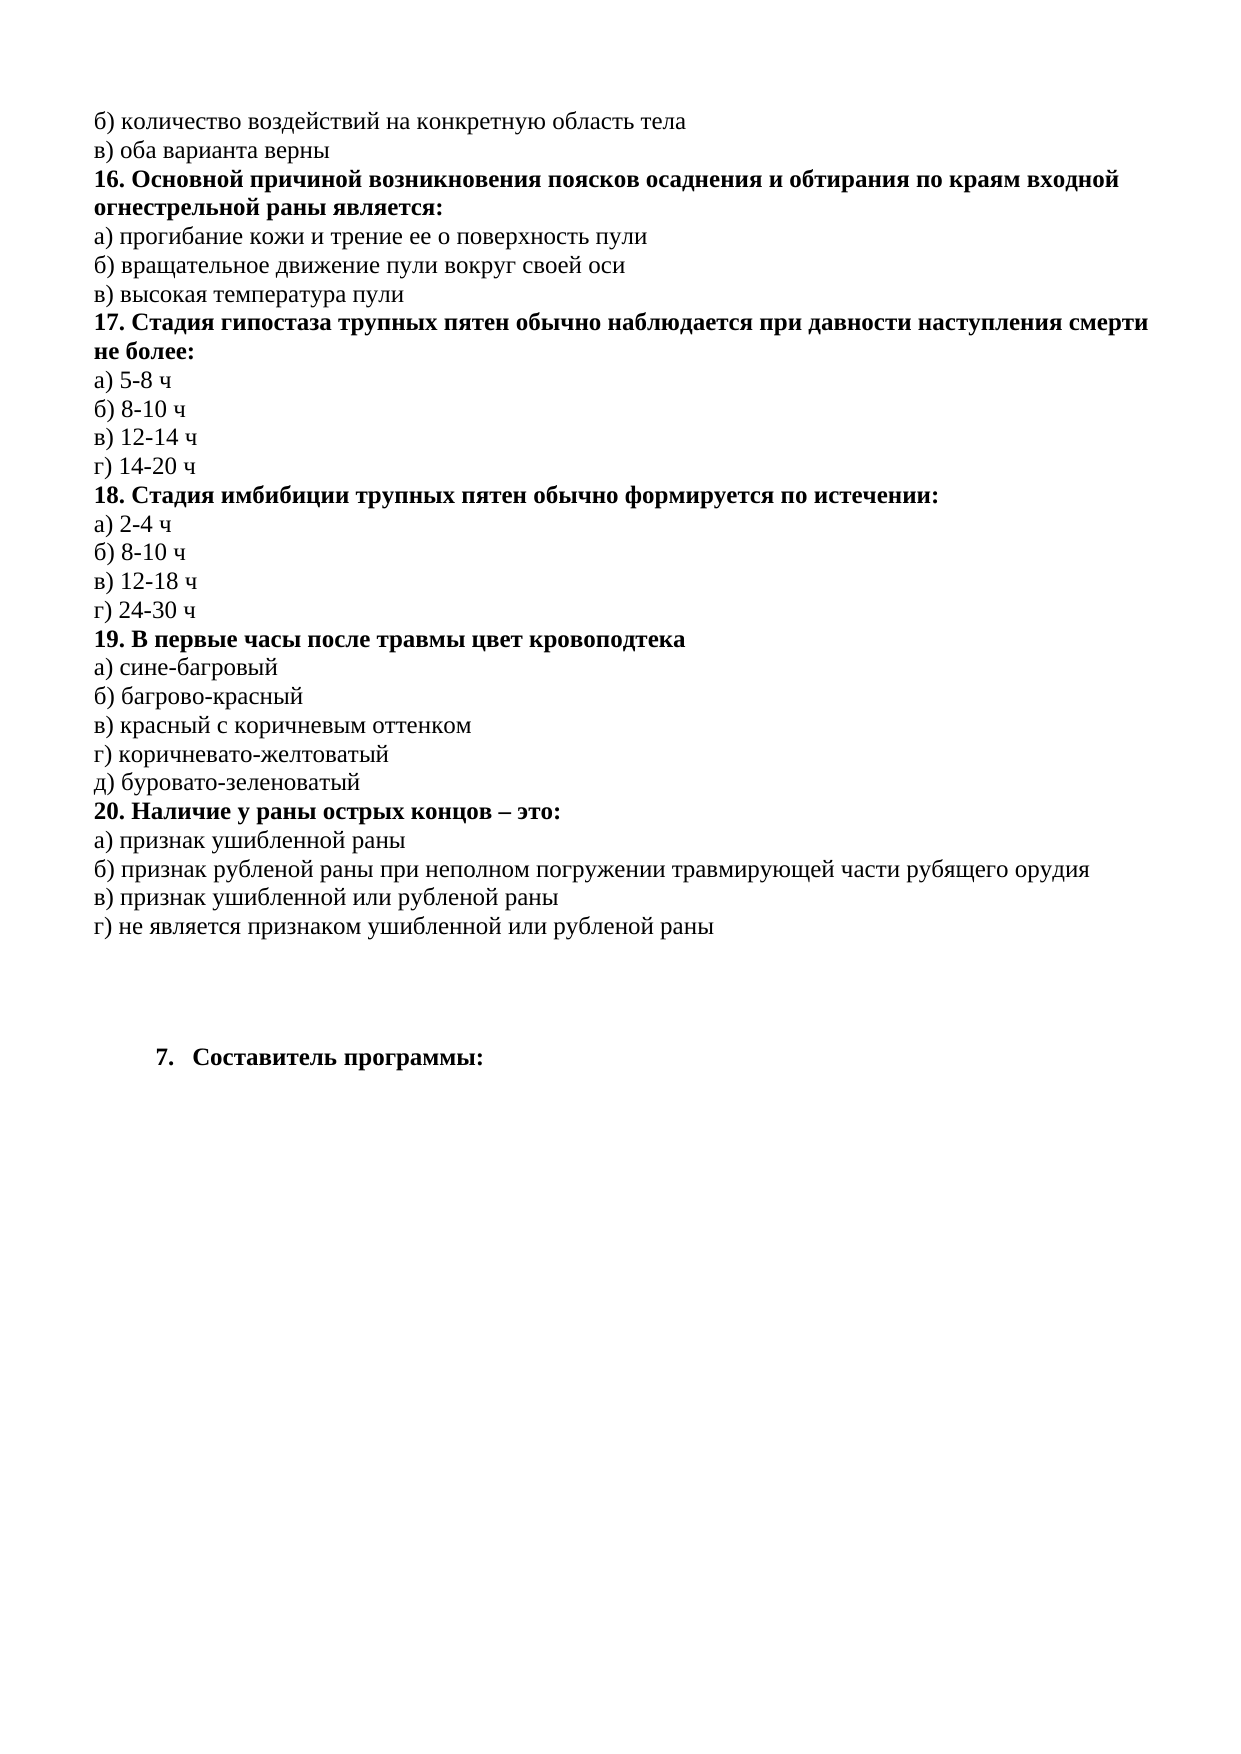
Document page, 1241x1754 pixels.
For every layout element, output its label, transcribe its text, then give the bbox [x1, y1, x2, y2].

text б) 8-10 ч [94, 394, 1151, 422]
text а) 5-8 ч [94, 365, 1151, 394]
text в) 12-14 ч [94, 422, 1151, 451]
text б) признак рубленой раны при неполном погружении травмирующей части рубящего орудия [94, 854, 1151, 882]
text 18. Стадия имбибиции трупных пятен обычно формируется по истечении: [94, 480, 1151, 509]
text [94, 106, 1151, 164]
text 17. Стадия гипостаза трупных пятен обычно наблюдается при давности наступления смерти не более: [94, 307, 1151, 365]
text б) 8-10 ч [94, 537, 1151, 566]
text а) признак ушибленной раны [94, 825, 1151, 854]
text 20. Наличие у раны острых концов – это: [94, 796, 1151, 825]
text а) 2-4 ч [94, 509, 1151, 537]
text г) коричневато-желтоватый [94, 739, 1151, 767]
text г) 14-20 ч [94, 451, 1151, 480]
text 16. Основной причиной возникновения поясков осаднения и обтирания по краям входной огнестрельной раны является: а) прогибание кожи и трение ее о поверхность пули б) вращательное движение пули вокруг своей оси в) высокая температура пули [94, 164, 1151, 307]
text б) багрово-красный [94, 681, 1151, 710]
text г) 24-30 ч [94, 595, 1151, 624]
subtitle Составитель программы: [155, 1042, 1151, 1071]
text в) 12-18 ч [94, 566, 1151, 595]
text в) признак ушибленной или рубленой раны [94, 882, 1151, 911]
text а) сине-багровый [94, 652, 1151, 681]
text г) не является признаком ушибленной или рубленой раны [94, 911, 1151, 940]
text д) буровато-зеленоватый [94, 767, 1151, 796]
text в) красный с коричневым оттенком [94, 710, 1151, 739]
text 19. В первые часы после травмы цвет кровоподтека [94, 624, 1151, 652]
